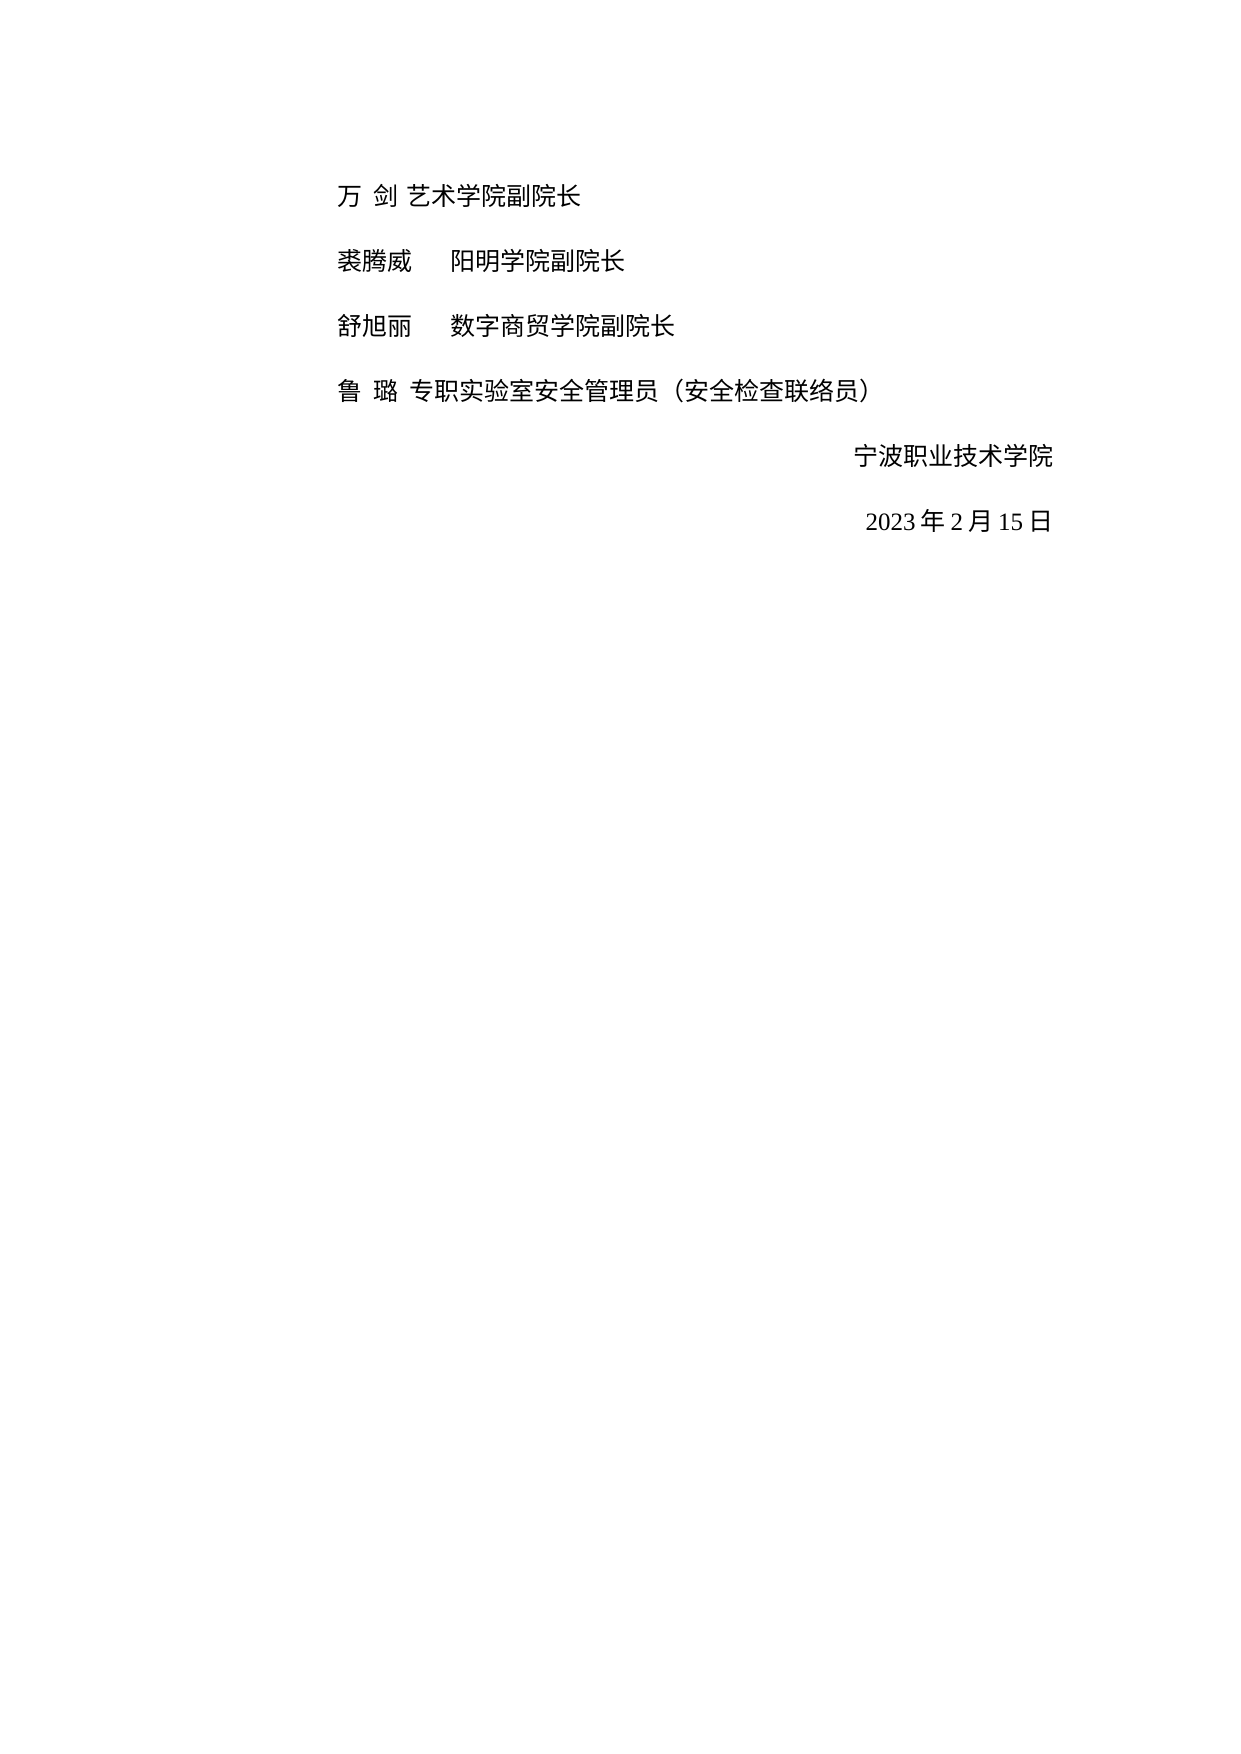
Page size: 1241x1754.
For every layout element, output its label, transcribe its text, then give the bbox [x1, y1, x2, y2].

text 鲁 璐 专职实验室安全管理员（安全检查联络员） [187, 357, 1053, 422]
text 2023年2月15日 [187, 487, 1053, 552]
text 裘腾威 阳明学院副院长 [187, 227, 1053, 292]
text 万 剑 艺术学院副院长 [187, 162, 1053, 227]
text 舒旭丽 数字商贸学院副院长 [187, 292, 1053, 357]
text 宁波职业技术学院 [187, 422, 1053, 487]
